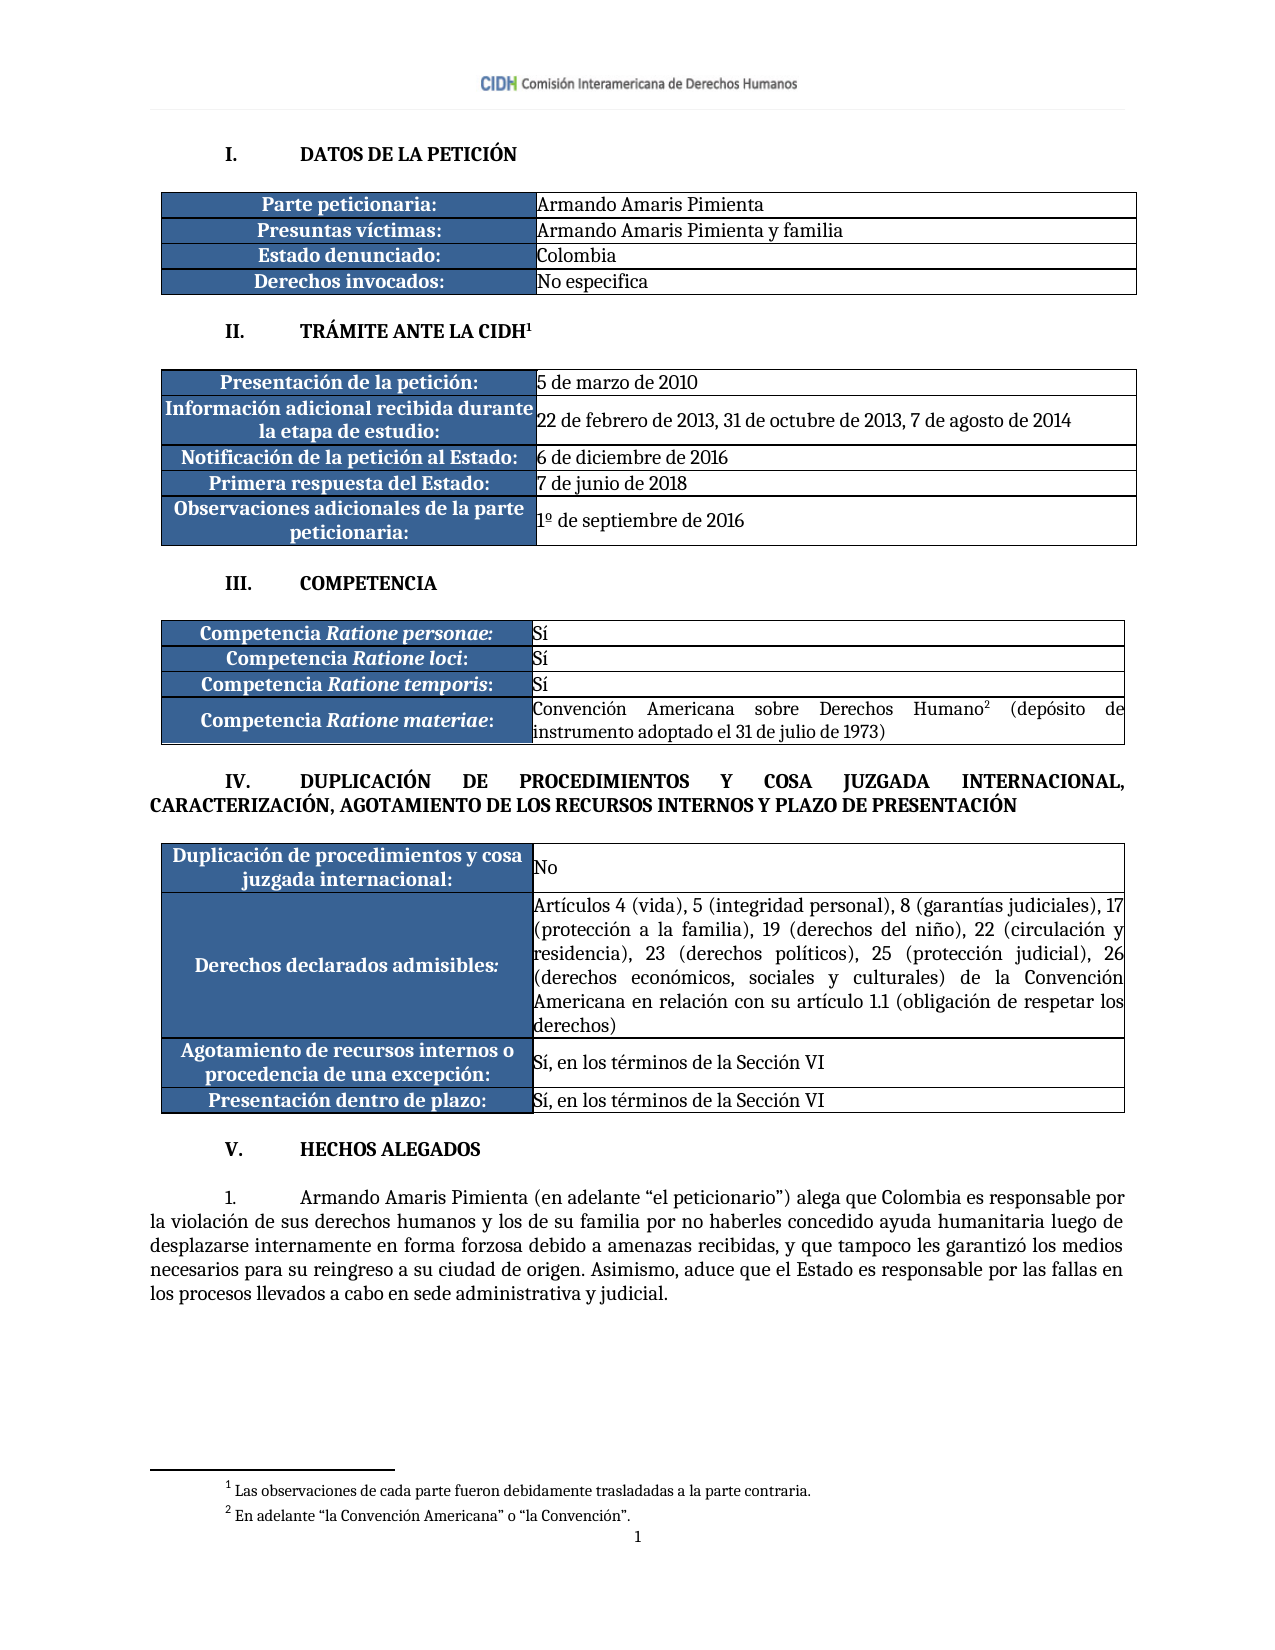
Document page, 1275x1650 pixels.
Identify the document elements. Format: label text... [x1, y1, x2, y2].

table_header Parte peticionaria: [162, 193, 536, 217]
table_cell Derechos declarados admisibles: [162, 893, 532, 1037]
text IV. DUPLICACIÓN DE PROCEDIMIENTOS Y COSA JUZGADA INTERNACIONAL, CARACTERIZACIÓN, AGOTAMIENTO DE LOS RECURSOS INTERNOS Y PLAZO DE PRESENTACIÓN [150, 770, 1125, 818]
table_cell Convención Americana sobre Derechos Humano (depósito de instrumento adoptado el 31 de julio de 1973) [533, 698, 1124, 743]
text V. HECHOS ALEGADOS [150, 1138, 1125, 1162]
table_cell Observaciones adicionales de la parte peticionaria: [162, 497, 536, 545]
table_header 5 de marzo de 2010 [537, 370, 1136, 395]
table_header Duplicación de procedimientos y cosa juzgada internacional: [162, 844, 532, 892]
table_cell Información adicional recibida durante la etapa de estudio: [162, 396, 536, 444]
table_cell Artículos 4 (vida), 5 (integridad personal), 8 (garantías judiciales), 17 (protección a la familia), 19 (derechos del niño), 22 (circulación y residencia), 23 (derechos políticos), 25 (protección judicial), 26 (derechos económicos, sociales y culturales) de la Convención Americana en relación con su artículo 1.1 (obligación de respetar los derechos) [534, 893, 1124, 1037]
table_cell Notificación de la petición al Estado: [162, 446, 536, 470]
text I. DATOS DE LA PETICIÓN [150, 143, 1125, 167]
table_header No [534, 844, 1124, 892]
text II. TRÁMITE ANTE LA CIDH [150, 320, 1125, 344]
table_header Presentación de la petición: [162, 371, 536, 395]
table_cell 7 de junio de 2018 [537, 471, 1136, 495]
table_cell Competencia Ratione temporis: [162, 672, 532, 696]
table_cell Primera respuesta del Estado: [162, 471, 536, 495]
table_cell Derechos invocados: [162, 270, 536, 294]
text III. COMPETENCIA [150, 571, 1125, 595]
table_cell Sí [533, 647, 1124, 671]
table_header Sí [533, 621, 1124, 645]
table_cell Agotamiento de recursos internos o procedencia de una excepción: [162, 1039, 532, 1087]
table_cell Sí, en los términos de la Sección VI [534, 1039, 1124, 1087]
table_cell 22 de febrero de 2013, 31 de octubre de 2013, 7 de agosto de 2014 [537, 396, 1136, 444]
table_cell 6 de diciembre de 2016 [537, 446, 1136, 470]
table_cell Competencia Ratione loci: [162, 647, 532, 671]
table_cell Estado denunciado: [162, 244, 536, 268]
table_cell Sí, en los términos de la Sección VI [534, 1088, 1124, 1112]
table_cell Sí [533, 672, 1124, 696]
table_cell : [162, 219, 536, 243]
table_cell Presentación dentro de plazo: [162, 1088, 532, 1112]
table_cell No especifica [537, 270, 1136, 294]
table_cell Competencia Ratione materiae: [162, 698, 532, 743]
table_cell Colombia [537, 244, 1136, 268]
picture [475, 75, 800, 93]
table_cell Armando Amaris Pimienta y familia [537, 219, 1136, 243]
list Armando Amaris Pimienta (en adelante “el peticionario”) alega que Colombia es responsable por la violación de sus derechos humanos y los de su familia por no haberles concedido ayuda humanitaria luego de desplazarse internamente en forma forzosa debido a amenazas recibidas, y que tampoco les garantizó los medios necesarios para su reingreso a su ciudad de origen. Asimismo, aduce que el Estado es responsable por las fallas en los procesos llevados a cabo en sede administrativa y judicial. [150, 1186, 1125, 1305]
table_header Competencia Ratione personae: [162, 621, 532, 645]
table_cell 1º de septiembre de 2016 [537, 497, 1136, 545]
table_header Armando Amaris Pimienta [537, 193, 1136, 217]
